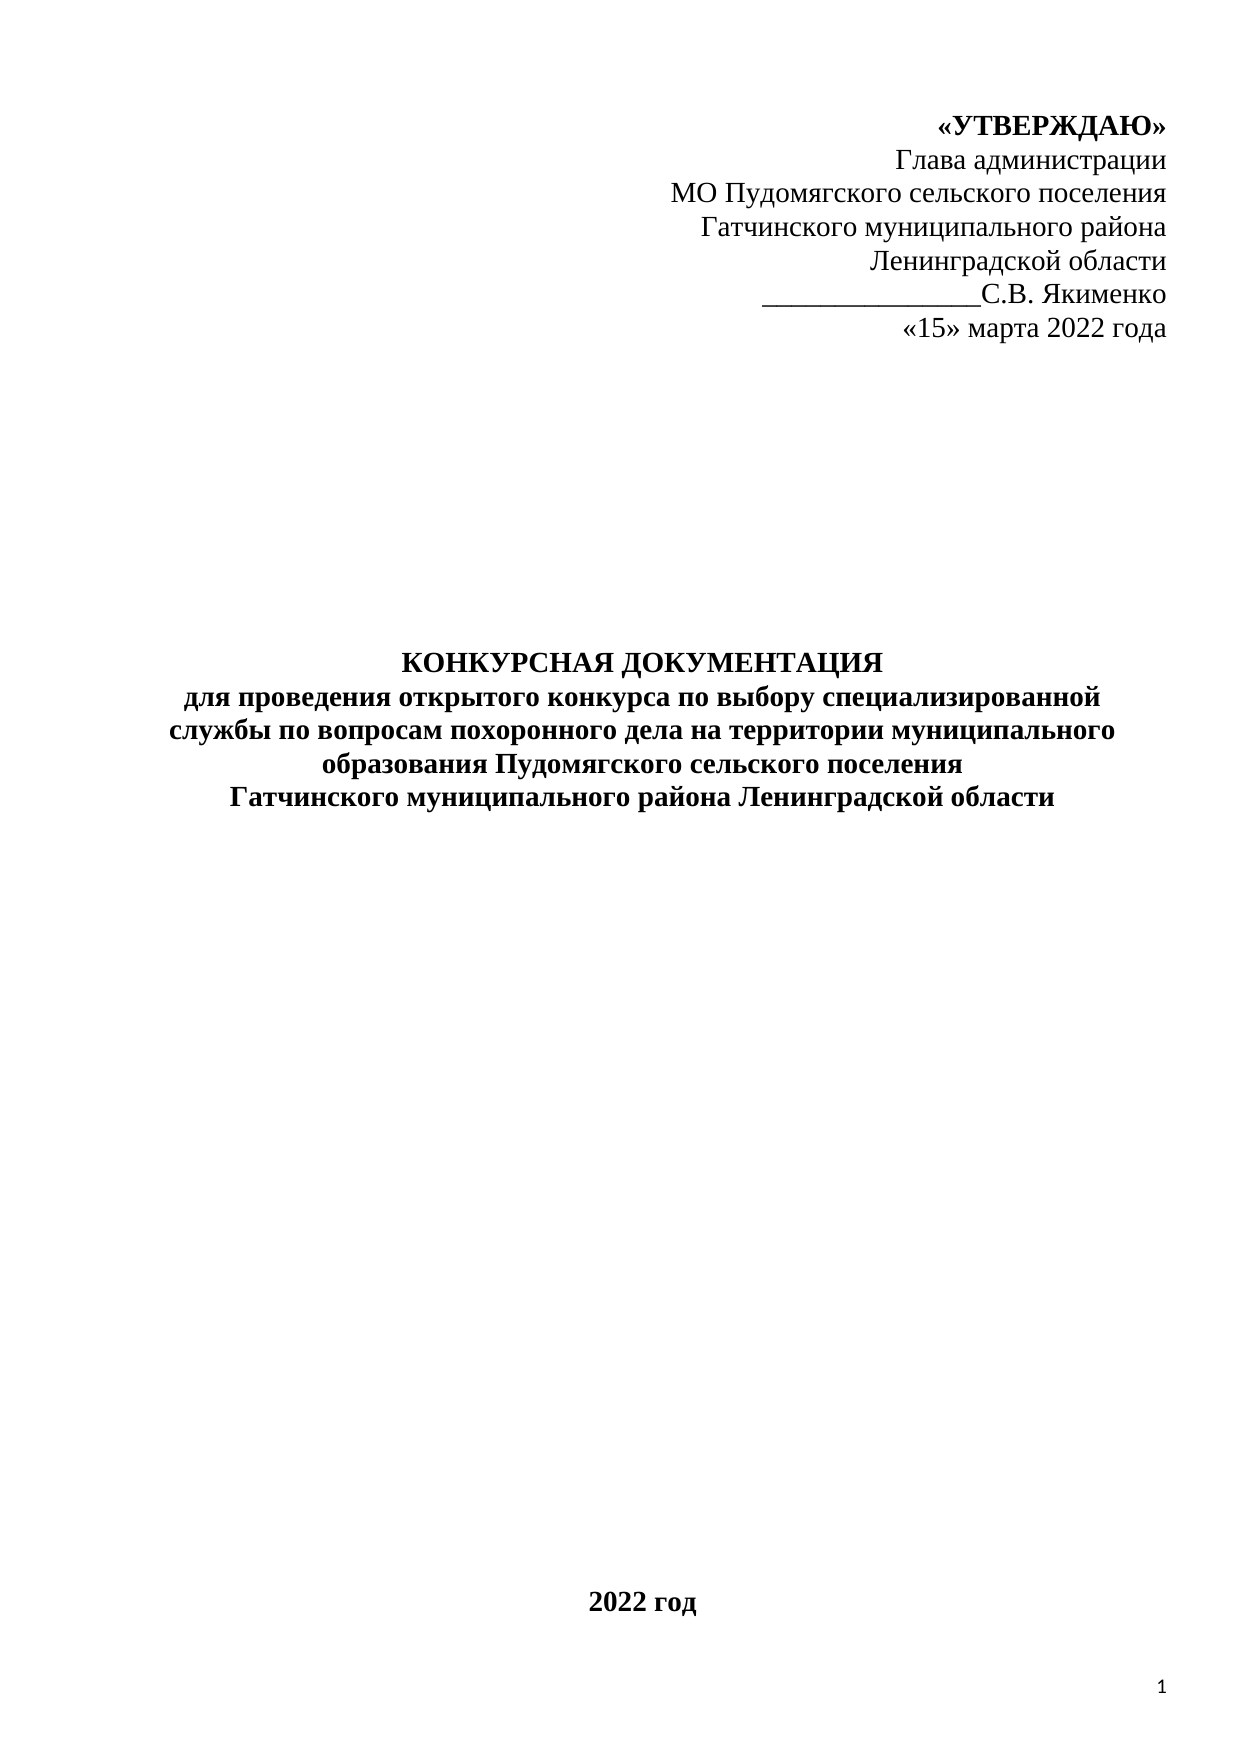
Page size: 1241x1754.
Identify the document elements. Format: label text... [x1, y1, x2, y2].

text Гатчинского муниципального района Ленинградской области [118, 779, 1167, 813]
text службы по вопросам похоронного дела на территории муниципального [118, 712, 1167, 746]
text Глава администрации [635, 142, 1167, 176]
text образования Пудомягского сельского поселения [118, 746, 1167, 779]
text «15» марта 2022 года [635, 310, 1167, 343]
text «УТВЕРЖДАЮ» [118, 108, 1167, 142]
text МО Пудомягского сельского поселения Гатчинского муниципального района Ленинградской области [635, 176, 1167, 276]
text КОНКУРСНАЯ ДОКУМЕНТАЦИЯ [118, 645, 1167, 679]
text 2022 год [118, 1584, 1167, 1618]
text для проведения открытого конкурса по выбору специализированной [118, 679, 1167, 712]
text _______________С.В. Якименко [635, 276, 1167, 310]
